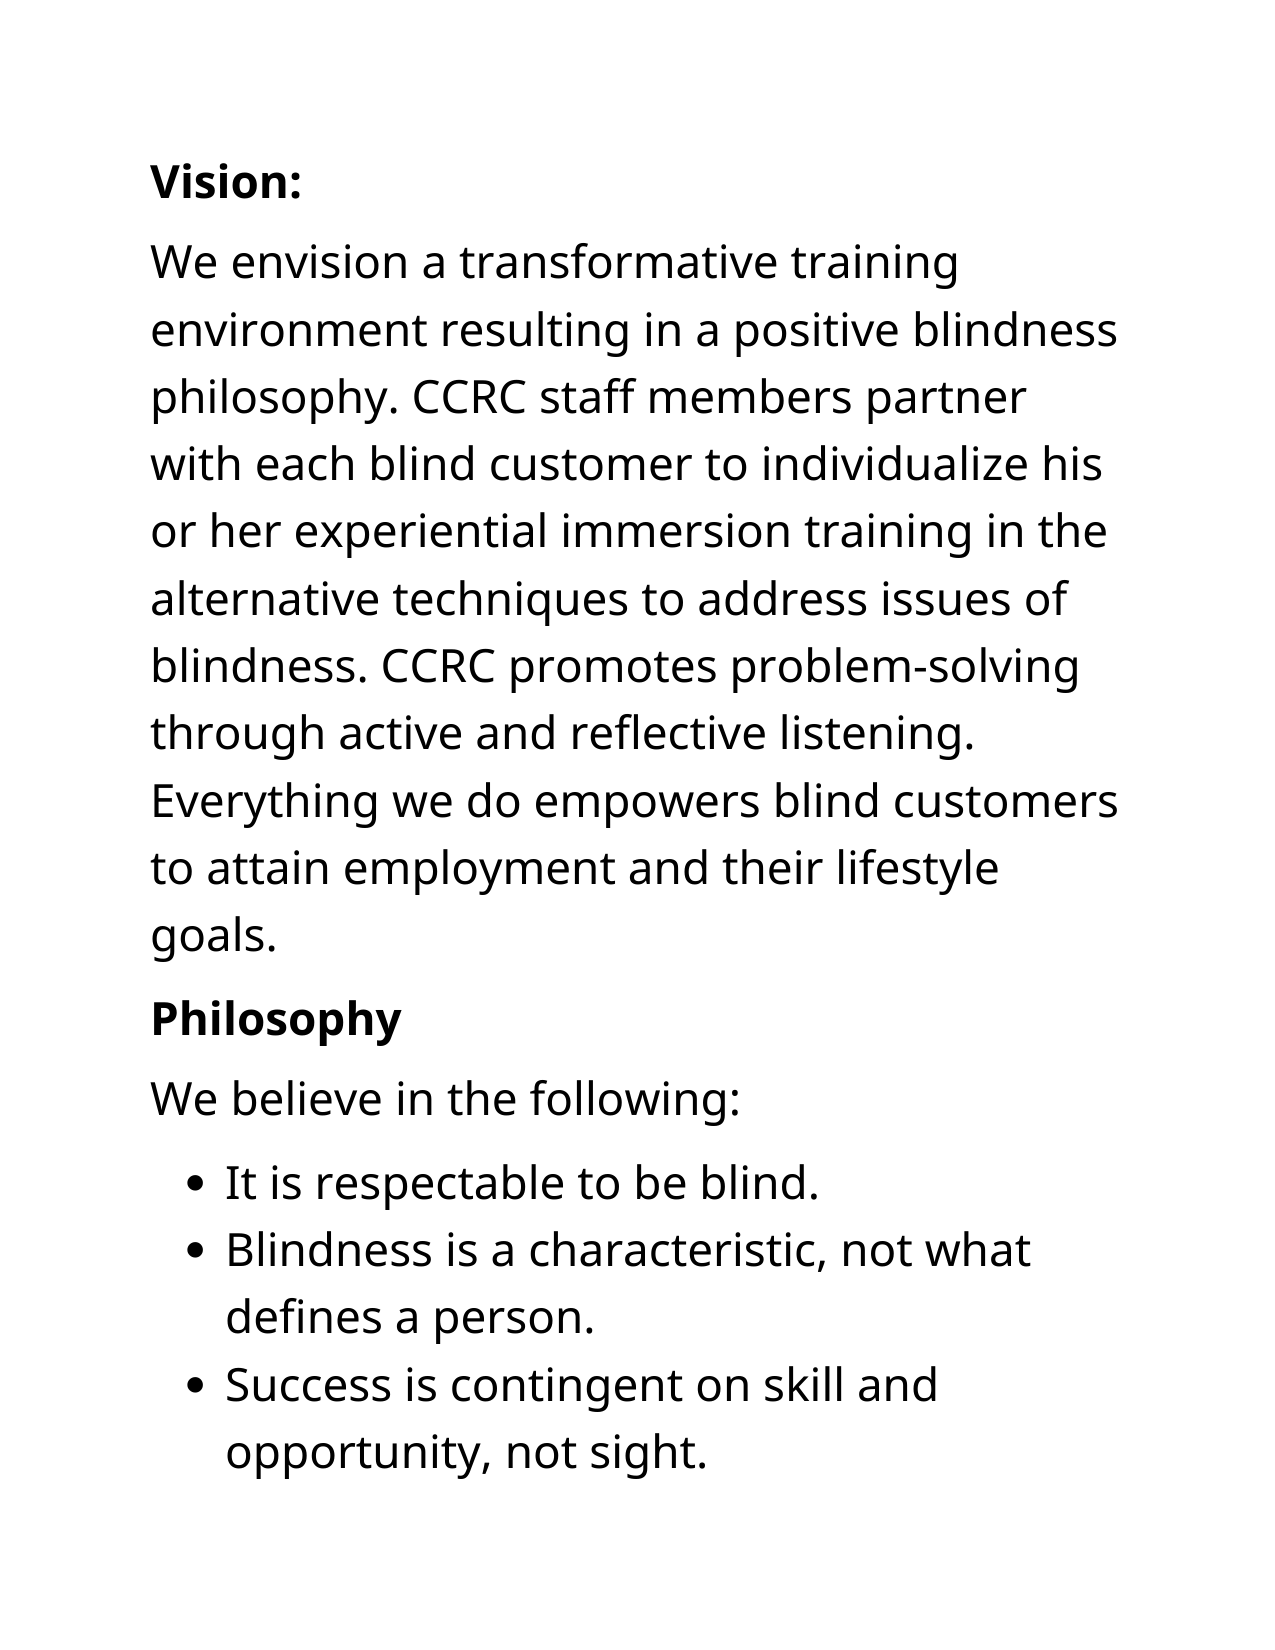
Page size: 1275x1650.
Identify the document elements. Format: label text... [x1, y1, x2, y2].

list Success is contingent on skill and opportunity, not sight. [187, 1352, 1125, 1482]
text We envision a transformative training environment resulting in a positive blindness philosophy. CCRC staff members partner with each blind customer to individualize his or her experiential immersion training in the alternative techniques to address issues of blindness. CCRC promotes problem-solving through active and reflective listening. Everything we do empowers blind customers to attain employment and their lifestyle goals. [150, 230, 1125, 965]
subtitle Philosophy [150, 987, 1125, 1049]
text We believe in the following: [150, 1066, 1125, 1129]
list It is respectable to be blind. [187, 1150, 1125, 1213]
subtitle Vision: [150, 150, 1125, 212]
list Blindness is a characteristic, not what defines a person. [187, 1218, 1125, 1347]
